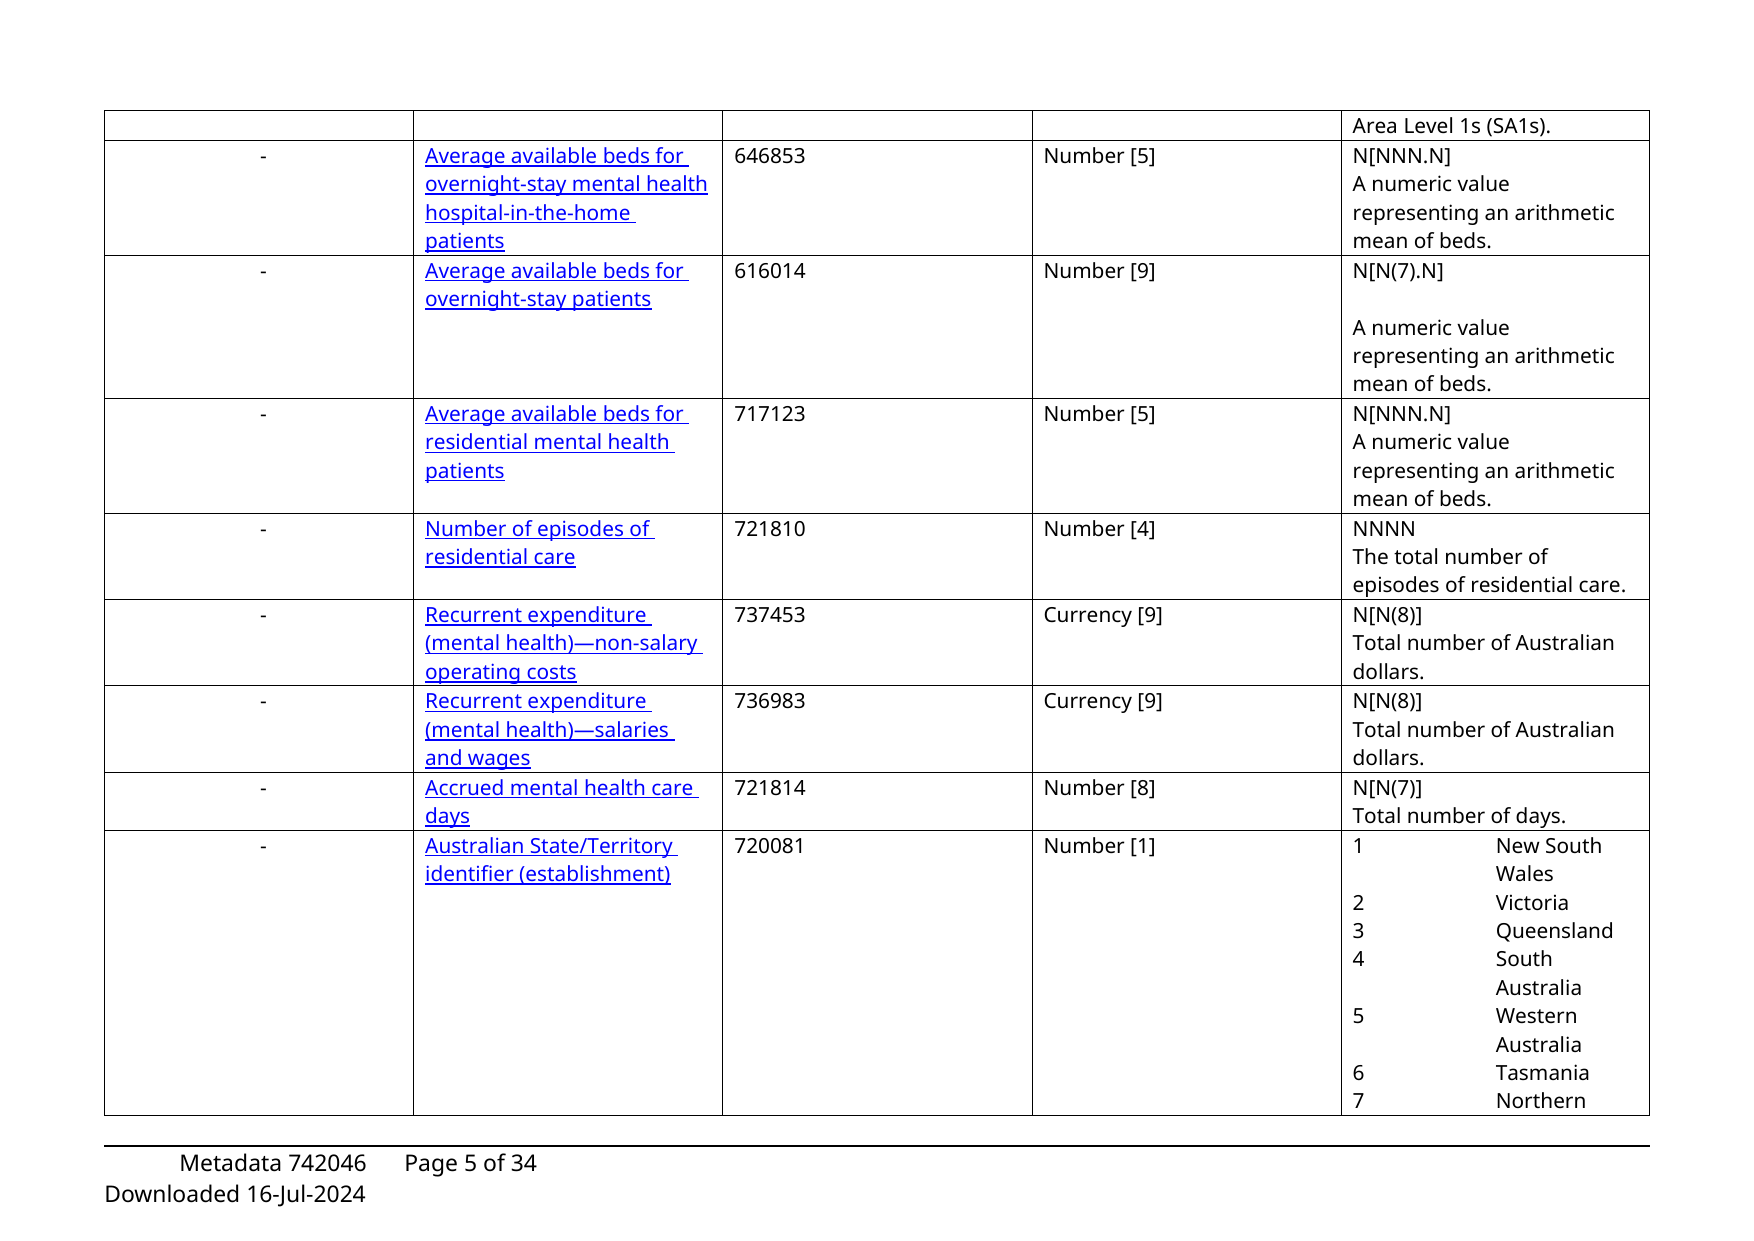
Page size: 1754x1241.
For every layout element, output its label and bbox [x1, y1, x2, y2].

table_header [1033, 773, 1341, 830]
table_header [414, 514, 722, 599]
table_header [723, 399, 1032, 513]
table_header [1033, 514, 1341, 599]
table_header [723, 831, 1032, 1115]
table_header [1342, 399, 1649, 513]
table_header [105, 600, 413, 685]
table_header [105, 514, 413, 599]
table_header [1342, 514, 1649, 599]
table_header [414, 399, 722, 513]
table_header [414, 256, 722, 398]
table_header [1033, 141, 1341, 255]
table_header [414, 773, 722, 830]
table_header [1033, 256, 1341, 398]
table_header [414, 686, 722, 772]
table_header [1033, 111, 1341, 140]
table_header [105, 141, 413, 255]
table_header [414, 600, 722, 685]
table_header [723, 773, 1032, 830]
table_header [1033, 399, 1341, 513]
table_header [105, 256, 413, 398]
table_header [723, 111, 1032, 140]
table_header [1033, 686, 1341, 772]
table_header [414, 111, 722, 140]
table_header [723, 141, 1032, 255]
table_header [1342, 141, 1649, 255]
table_header [105, 831, 413, 1115]
table_header [105, 773, 413, 830]
table_header [105, 686, 413, 772]
table_header [723, 686, 1032, 772]
table_header [1033, 600, 1341, 685]
table_header [1342, 831, 1649, 1115]
table_header [1342, 111, 1649, 140]
table_header [105, 111, 413, 140]
table_header [723, 256, 1032, 398]
table_header [414, 141, 722, 255]
table_header [105, 399, 413, 513]
table_header [414, 831, 722, 1115]
table_header [1342, 773, 1649, 830]
table_header [1342, 256, 1649, 398]
table_header [1342, 686, 1649, 772]
table_header [723, 514, 1032, 599]
table_header [1342, 600, 1649, 685]
table_header [1033, 831, 1341, 1115]
table_header [723, 600, 1032, 685]
